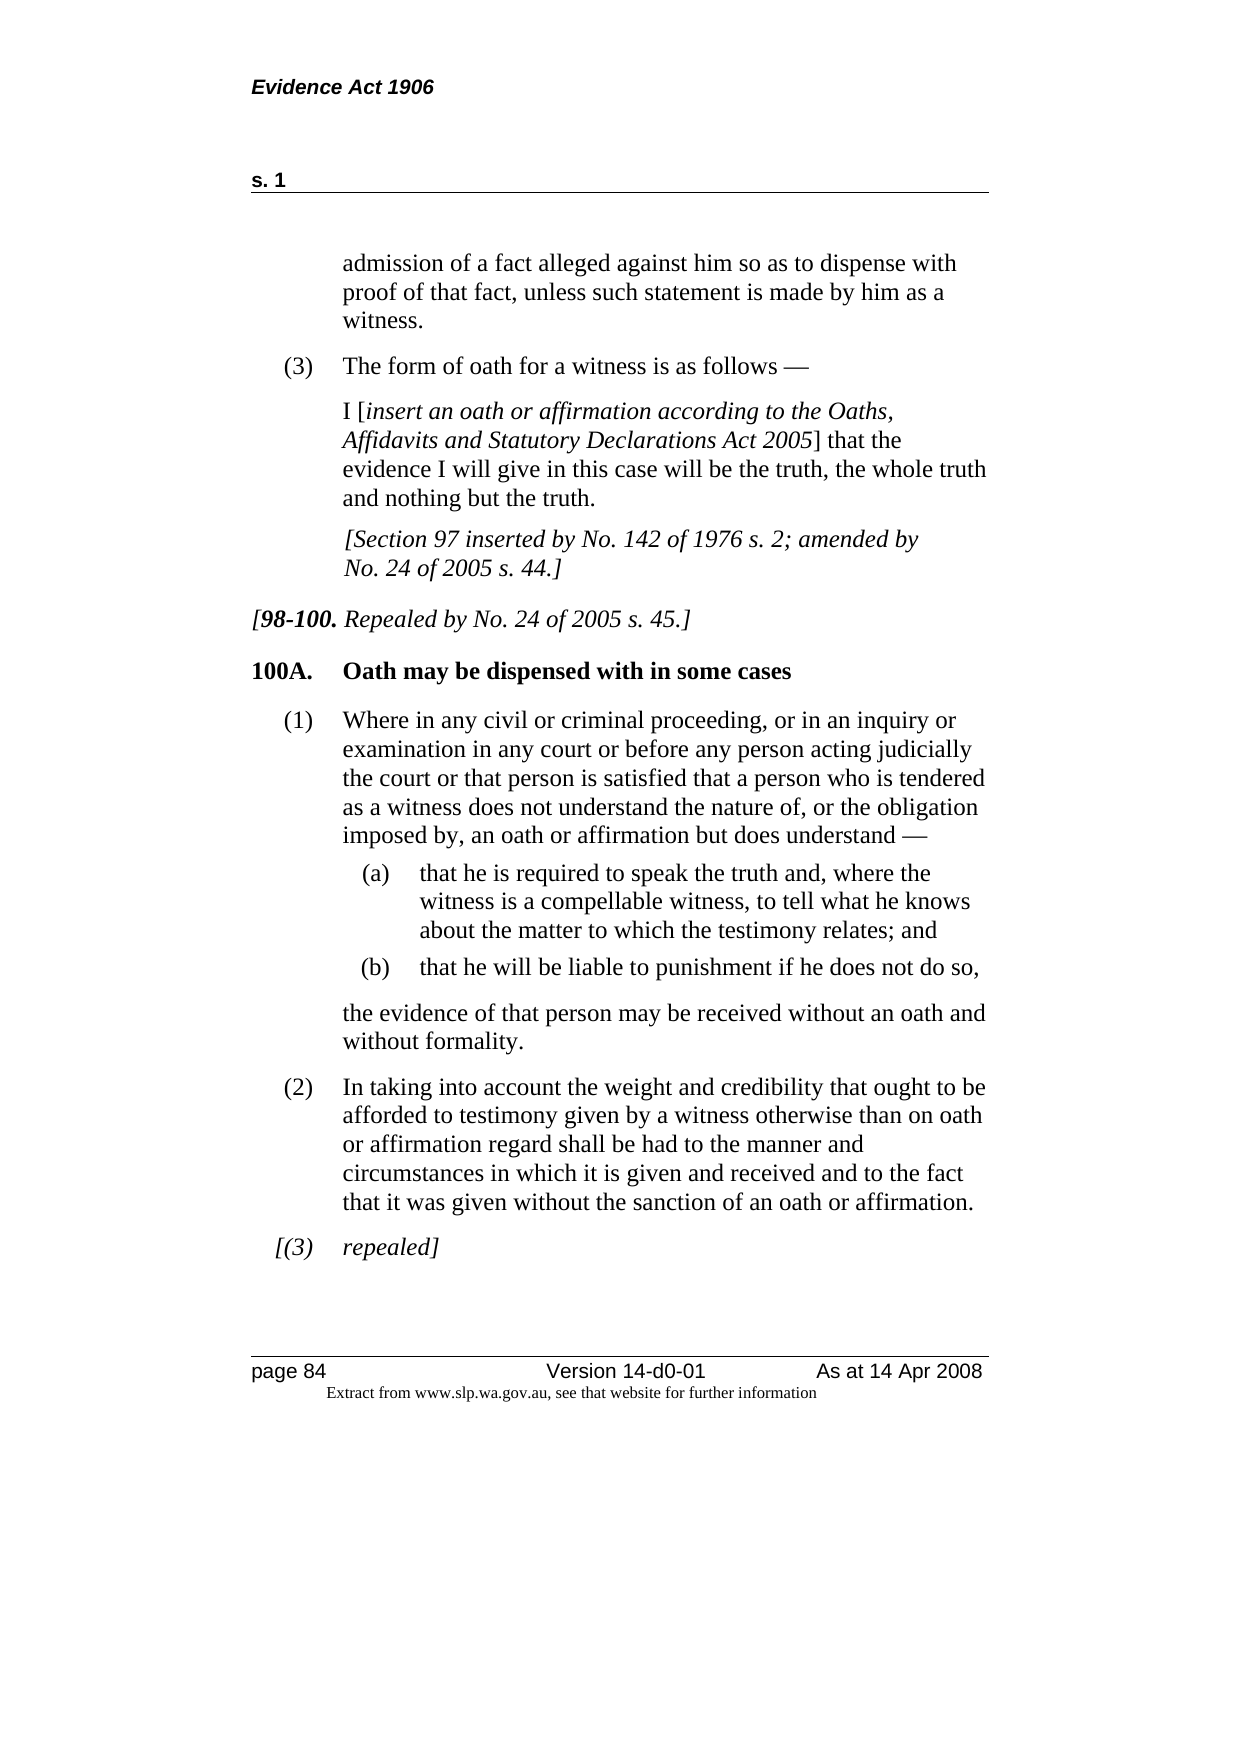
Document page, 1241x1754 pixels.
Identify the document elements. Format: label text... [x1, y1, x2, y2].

text the evidence of that person may be received without an oath and without formality. [251, 998, 989, 1055]
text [251, 248, 989, 334]
text (2) In taking into account the weight and credibility that ought to be afforded to testimony given by a witness otherwise than on oath or affirmation regard shall be had to the manner and circumstances in which it is given and received and to the fact that it was given without the sanction of an oath or affirmation. [251, 1072, 989, 1216]
text [98-100. Repealed by No. 24 of 2005 s. 45.] [251, 604, 989, 633]
text [Section 97 inserted by No. 142 of 1976 s. 2; amended by No. 24 of 2005 s. 44.] [251, 524, 989, 581]
text [(3) repealed] [251, 1232, 989, 1261]
text (3) The form of oath for a witness is as follows — [251, 351, 989, 380]
text (b) that he will be liable to punishment if he does not do so, [251, 952, 989, 981]
text (1) Where in any civil or criminal proceeding, or in an inquiry or examination in any court or before any person acting judicially the court or that person is satisfied that a person who is tendered as a witness does not understand the nature of, or the obligation imposed by, an oath or affirmation but does understand — [251, 706, 989, 849]
text I [insert an oath or affirmation according to the Oaths, Affidavits and Statutory Declarations Act 2005] that the evidence I will give in this case will be the truth, the whole truth and nothing but the truth. [251, 396, 989, 511]
text (a) that he is required to speak the truth and, where the witness is a compellable witness, to tell what he knows about the matter to which the testimony relates; and [251, 858, 989, 944]
subtitle 100A. Oath may be dispensed with in some cases [251, 656, 989, 685]
